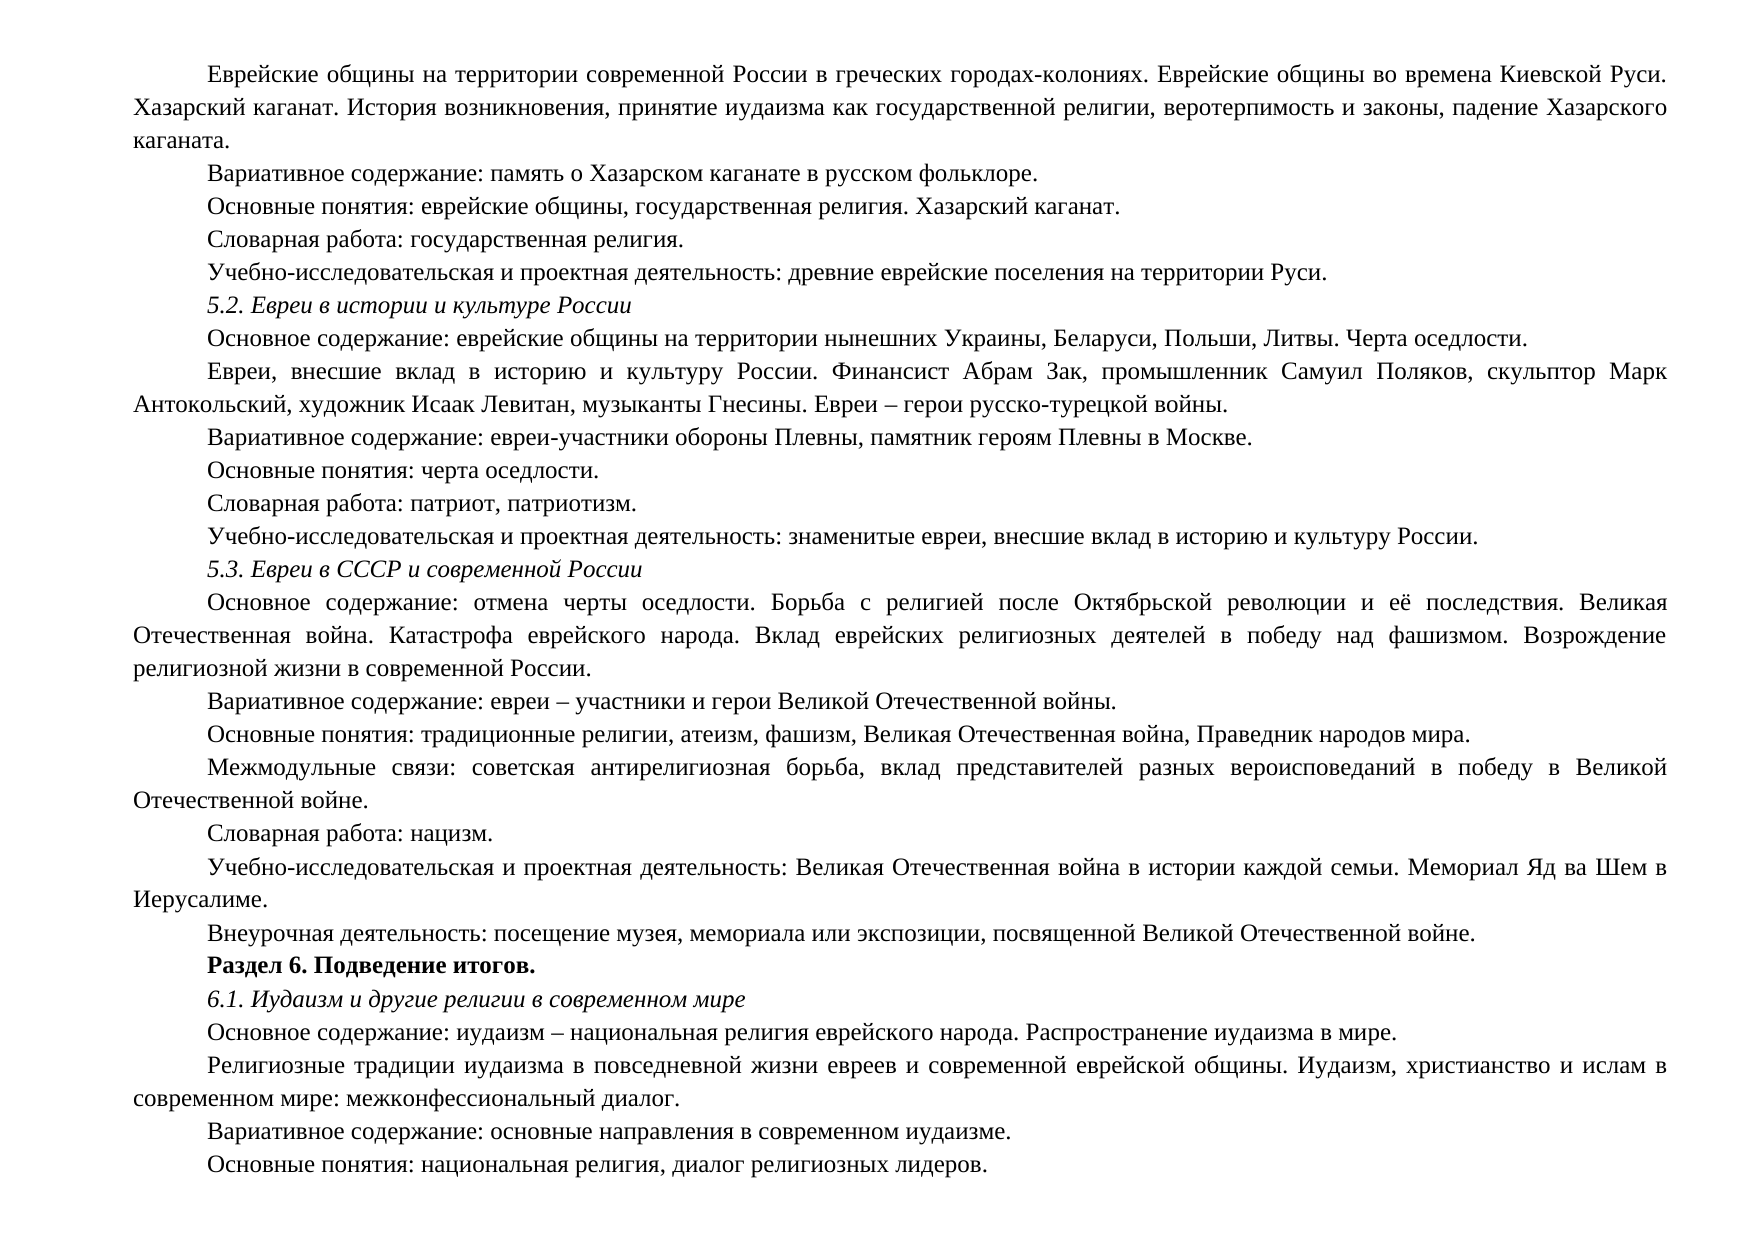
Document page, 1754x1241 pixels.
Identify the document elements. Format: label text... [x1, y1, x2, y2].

text Еврейские общины на территории современной России в греческих городах-колониях. Еврейские общины во времена Киевской Руси. Хазарский каганат. История возникновения, принятие иудаизма как государственной религии, веротерпимость и законы, падение Хазарского каганата. [133, 59, 1668, 154]
text Основные понятия: еврейские общины, государственная религия. Хазарский каганат. [133, 191, 1668, 220]
text Основные понятия: черта оседлости. [133, 455, 1668, 484]
text Раздел 6. Подведение итогов. [133, 951, 1668, 979]
text Учебно-исследовательская и проектная деятельность: знаменитые евреи, внесшие вклад в историю и культуру России. [133, 521, 1668, 550]
text Основное содержание: иудаизм – национальная религия еврейского народа. Распространение иудаизма в мире. [133, 1017, 1668, 1045]
text Словарная работа: государственная религия. [133, 224, 1668, 253]
text Внеурочная деятельность: посещение музея, мемориала или экспозиции, посвященной Великой Отечественной войне. [133, 918, 1668, 946]
text Евреи, внесшие вклад в историю и культуру России. Финансист Абрам Зак, промышленник Самуил Поляков, скульптор Марк Антокольский, художник Исаак Левитан, музыканты Гнесины. Евреи – герои русско-турецкой войны. [133, 356, 1668, 418]
text Основные понятия: национальная религия, диалог религиозных лидеров. [133, 1149, 1668, 1177]
text Вариативное содержание: евреи-участники обороны Плевны, памятник героям Плевны в Москве. [133, 422, 1668, 451]
text Учебно-исследовательская и проектная деятельность: Великая Отечественная война в истории каждой семьи. Мемориал Яд ва Шем в Иерусалиме. [133, 852, 1668, 913]
text Межмодульные связи: советская антирелигиозная борьба, вклад представителей разных вероисповеданий в победу в Великой Отечественной войне. [133, 752, 1668, 814]
text Словарная работа: нацизм. [133, 818, 1668, 847]
text 5.3. Евреи в СССР и современной России [133, 554, 1668, 583]
text Учебно-исследовательская и проектная деятельность: древние еврейские поселения на территории Руси. [133, 257, 1668, 286]
text 6.1. Иудаизм и другие религии в современном мире [133, 984, 1668, 1012]
text Основные понятия: традиционные религии, атеизм, фашизм, Великая Отечественная война, Праведник народов мира. [133, 719, 1668, 748]
text Словарная работа: патриот, патриотизм. [133, 488, 1668, 517]
text Основное содержание: еврейские общины на территории нынешних Украины, Беларуси, Польши, Литвы. Черта оседлости. [133, 323, 1668, 352]
text Религиозные традиции иудаизма в повседневной жизни евреев и современной еврейской общины. Иудаизм, христианство и ислам в современном мире: межконфессиональный диалог. [133, 1050, 1668, 1111]
text Вариативное содержание: память о Хазарском каганате в русском фольклоре. [133, 158, 1668, 187]
text 5.2. Евреи в истории и культуре России [133, 290, 1668, 319]
text Вариативное содержание: основные направления в современном иудаизме. [133, 1116, 1668, 1144]
text Вариативное содержание: евреи – участники и герои Великой Отечественной войны. [133, 686, 1668, 715]
text Основное содержание: отмена черты оседлости. Борьба с религией после Октябрьской революции и её последствия. Великая Отечественная война. Катастрофа еврейского народа. Вклад еврейских религиозных деятелей в победу над фашизмом. Возрождение религиозной жизни в современной России. [133, 587, 1668, 682]
